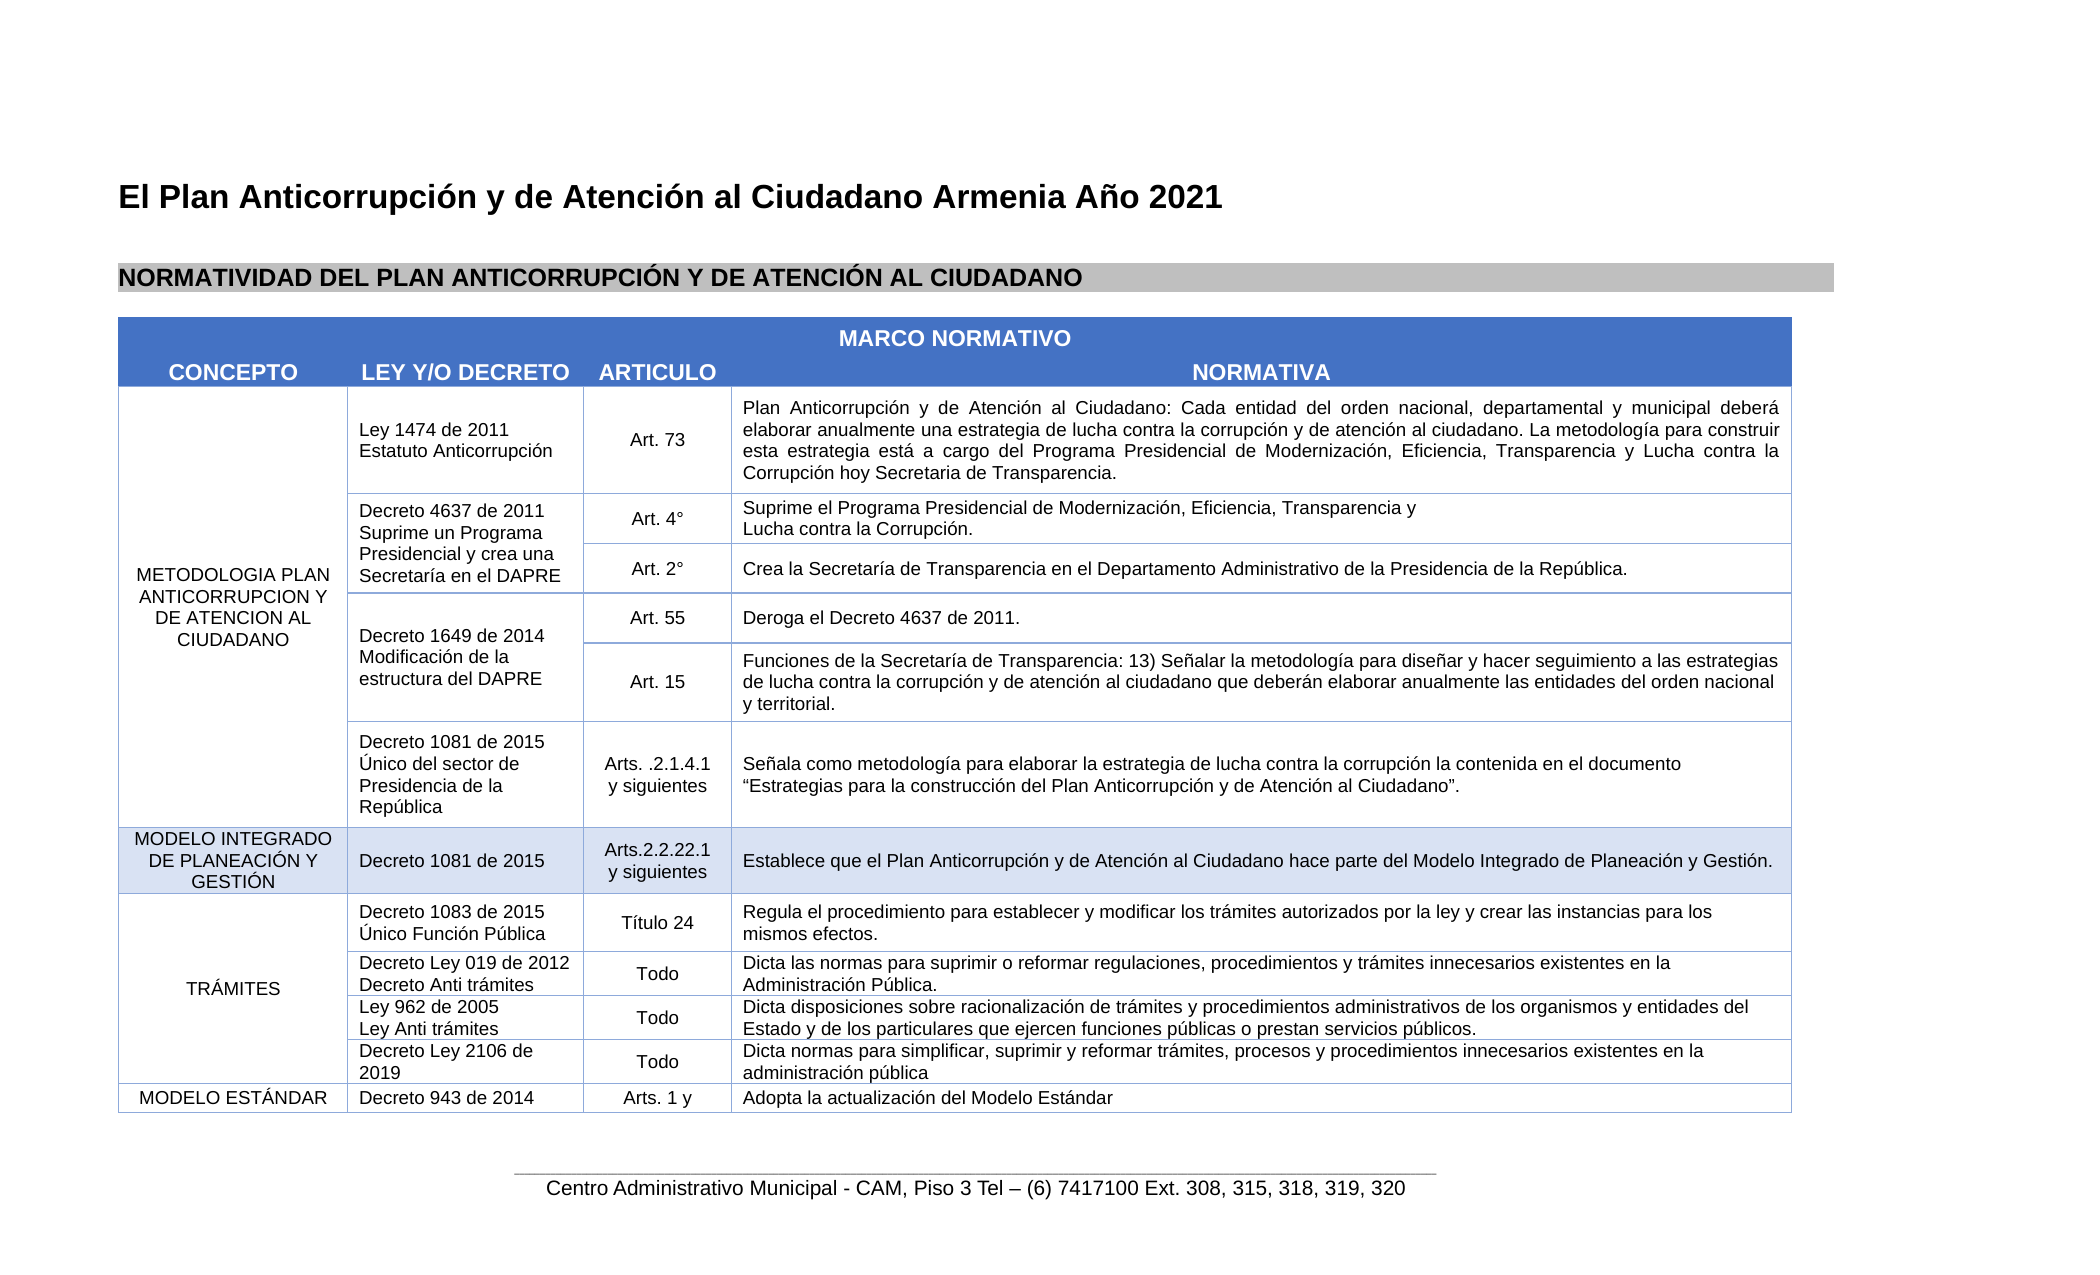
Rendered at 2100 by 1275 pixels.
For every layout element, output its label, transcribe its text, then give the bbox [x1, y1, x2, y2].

table_cell Decreto 1649 de 2014 Modificación de la estructura del DAPRE [348, 594, 583, 721]
table_cell Señala como metodología para elaborar la estrategia de lucha contra la corrupción la contenida en el documento “Estrategias para la construcción del Plan Anticorrupción y de Atención al Ciudadano”. [732, 722, 1791, 827]
table_cell Arts. 1 y siguientes [584, 1084, 731, 1112]
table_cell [732, 1084, 1791, 1112]
table_cell NORMATIVA [732, 359, 1791, 386]
table_cell TRÁMITES [119, 894, 347, 1083]
table_cell LEY Y/O DECRETO [348, 359, 583, 386]
table_cell MODELO INTEGRADO DE PLANEACIÓN Y GESTIÓN [119, 828, 347, 893]
table_cell Decreto Ley 019 de 2012 Decreto Anti trámites [348, 952, 583, 995]
text NORMATIVIDAD DEL PLAN ANTICORRUPCIÓN Y DE ATENCIÓN AL CIUDADANO [118, 263, 1834, 292]
table_cell Plan Anticorrupción y de Atención al Ciudadano: Cada entidad del orden nacional, departamental y municipal deberá elaborar anualmente una estrategia de lucha contra la corrupción y de atención al ciudadano. La metodología para construir esta estrategia está a cargo del Programa Presidencial de Modernización, Eficiencia, Transparencia y Lucha contra la Corrupción hoy Secretaria de Transparencia. [732, 387, 1791, 493]
table_cell Ley 1474 de 2011 Estatuto Anticorrupción [348, 387, 583, 493]
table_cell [119, 1084, 347, 1112]
table_cell Regula el procedimiento para establecer y modificar los trámites autorizados por la ley y crear las instancias para los mismos efectos. [732, 894, 1791, 951]
table_cell METODOLOGIA PLAN ANTICORRUPCION Y DE ATENCION AL CIUDADANO [119, 387, 347, 827]
text El Plan Anticorrupción y de Atención al Ciudadano Armenia Año 2021 [118, 177, 1834, 216]
table_cell Deroga el Decreto 4637 de 2011. [732, 594, 1791, 642]
table_cell Decreto 1081 de 2015 Único del sector de Presidencia de la República [348, 722, 583, 827]
table_cell Título 24 [584, 894, 731, 951]
table_cell Art. 2° [584, 544, 731, 592]
table_cell Decreto 943 de 2014 MECI [348, 1084, 583, 1112]
table_header MARCO NORMATIVO [119, 318, 1791, 358]
table_cell Decreto 1083 de 2015 Único Función Pública [348, 894, 583, 951]
table_cell CONCEPTO [119, 359, 347, 386]
table_cell Dicta las normas para suprimir o reformar regulaciones, procedimientos y trámites innecesarios existentes en la Administración Pública. [732, 952, 1791, 995]
table_cell Funciones de la Secretaría de Transparencia: 13) Señalar la metodología para diseñar y hacer seguimiento a las estrategias de lucha contra la corrupción y de atención al ciudadano que deberán elaborar anualmente las entidades del orden nacional y territorial. [732, 644, 1791, 721]
table_cell Crea la Secretaría de Transparencia en el Departamento Administrativo de la Presidencia de la República. [732, 544, 1791, 592]
table_cell Todo [584, 952, 731, 995]
table_cell Todo [584, 996, 731, 1039]
table_cell Art. 55 [584, 594, 731, 642]
table_cell Establece que el Plan Anticorrupción y de Atención al Ciudadano hace parte del Modelo Integrado de Planeación y Gestión. [732, 828, 1791, 893]
table_cell Todo [584, 1040, 731, 1083]
table_cell Art. 4° [584, 494, 731, 543]
table_cell Arts. .2.1.4.1 y siguientes [584, 722, 731, 827]
table_cell Art. 15 [584, 644, 731, 721]
table_cell Suprime el Programa Presidencial de Modernización, Eficiencia, Transparencia y Lucha contra la Corrupción. [732, 494, 1791, 543]
table_cell Decreto 4637 de 2011 Suprime un Programa Presidencial y crea una Secretaría en el DAPRE [348, 494, 583, 592]
table_cell Decreto Ley 2106 de 2019 [348, 1040, 583, 1083]
table_cell Decreto 1081 de 2015 [348, 828, 583, 893]
table_cell Arts.2.2.22.1 y siguientes [584, 828, 731, 893]
table_cell Art. 73 [584, 387, 731, 493]
table_cell Ley 962 de 2005 Ley Anti trámites [348, 996, 583, 1039]
table_cell Dicta normas para simplificar, suprimir y reformar trámites, procesos y procedimientos innecesarios existentes en la administración pública [732, 1040, 1791, 1083]
table_cell Dicta disposiciones sobre racionalización de trámites y procedimientos administrativos de los organismos y entidades del Estado y de los particulares que ejercen funciones públicas o prestan servicios públicos. [732, 996, 1791, 1039]
table_cell ARTICULO [584, 359, 731, 386]
